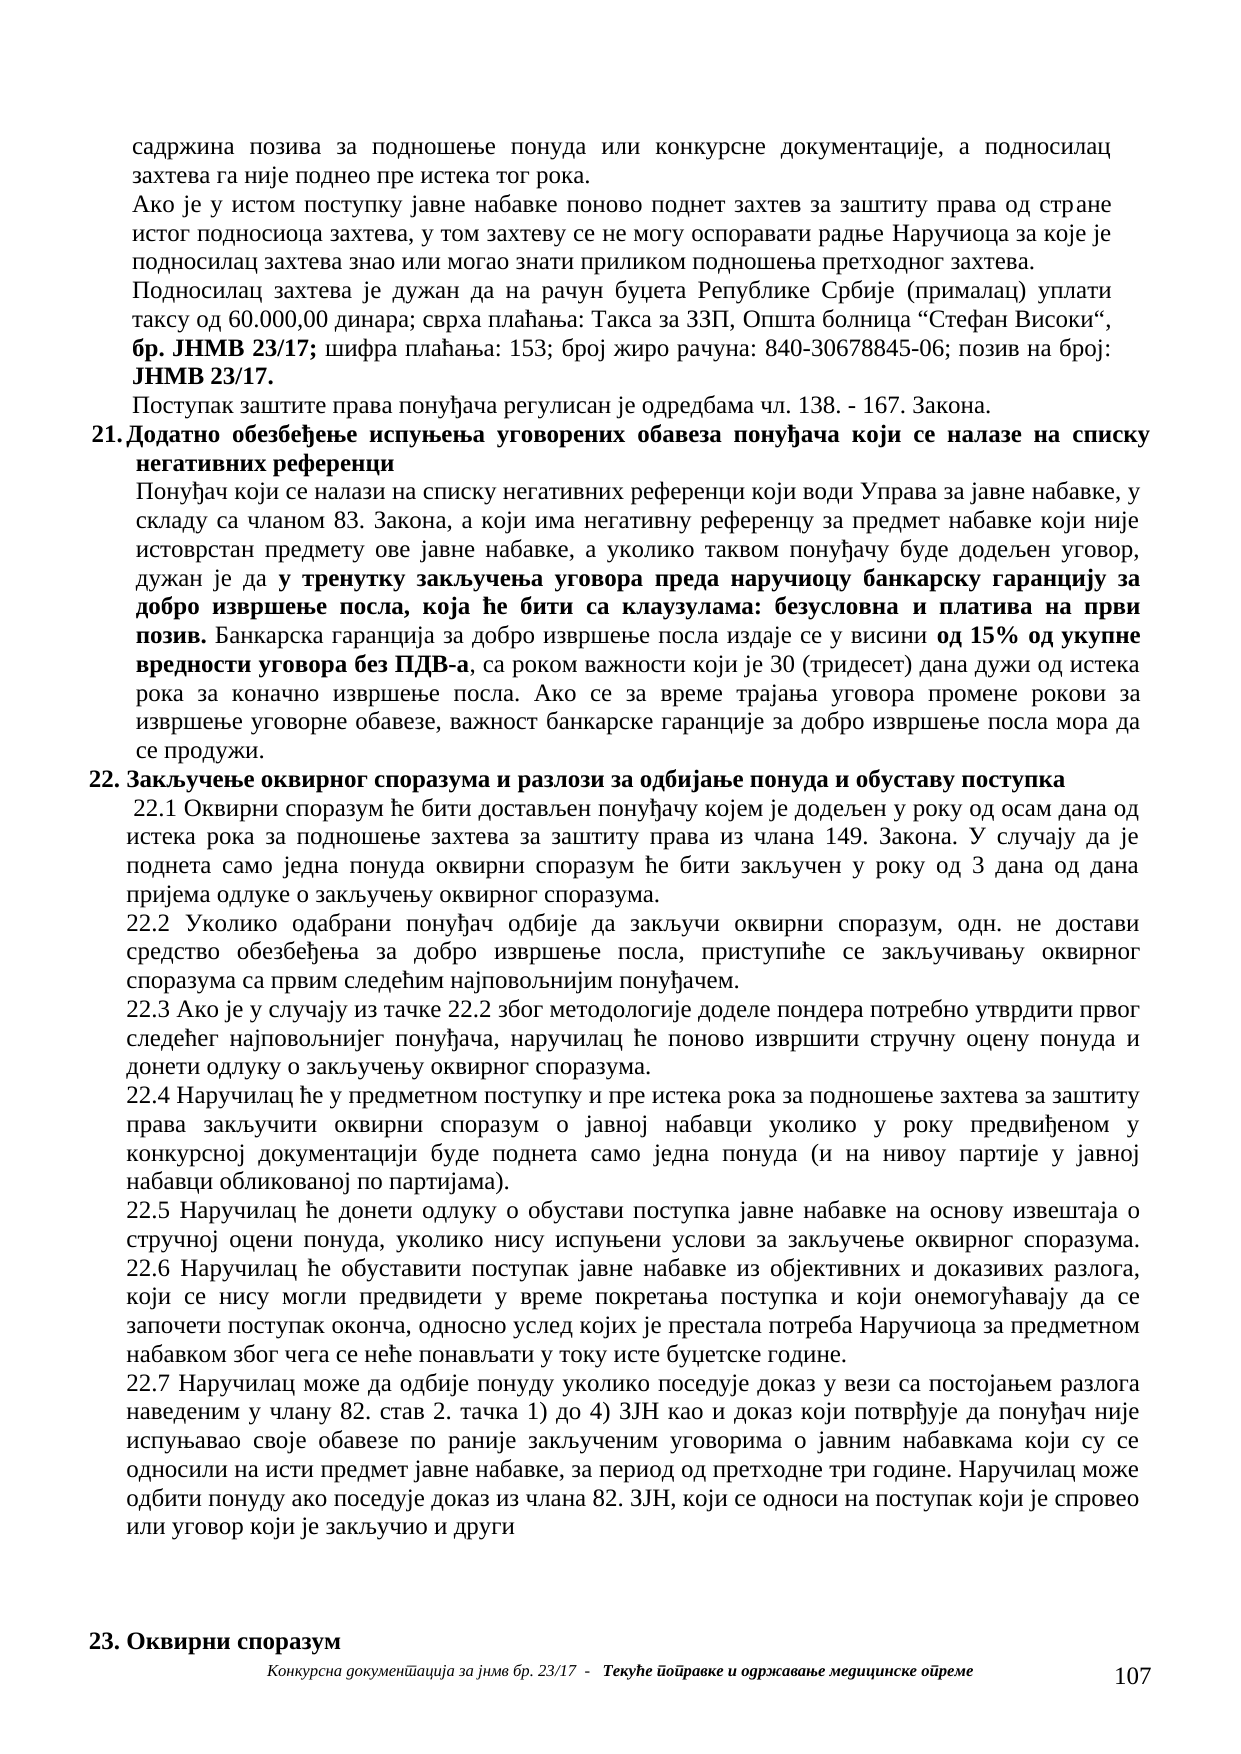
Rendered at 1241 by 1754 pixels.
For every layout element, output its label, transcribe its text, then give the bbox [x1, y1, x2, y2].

text Ако је у истом поступку јавне набавке поново поднет захтев за заштиту права од стране истог подносиоца захтева, у том захтеву се не могу оспоравати радње Наручиоца за које је подносилац захтева знао или могао знати приликом подношења претходног захтева. [132, 189, 1111, 275]
text 22.4 Наручилац ће у предметном поступку и пре истека рока за подношење захтева за заштиту права закључити оквирни споразум о јавној набавци уколико у року предвиђеном у конкурсној документацији буде поднета само једна понуда (и на нивоу партије у јавној набавци обликованој по партијама). [126, 1080, 1141, 1195]
list Оквирни споразум [89, 1626, 1141, 1655]
text 22.7 Наручилац може да одбије понуду уколико поседује доказ у вези са постојањем разлога наведеним у члану 82. став 2. тачка 1) до 4) ЗЈН као и доказ који потврђује да понуђач није испуњавао своје обавезе по раније закљученим уговорима о јавним набавкама који су се односили на исти предмет јавне набавке, за период од претходне три године. Наручилац може одбити понуду ако поседује доказ из члана 82. ЗЈН, који се односи на поступак који је спровео или уговор који је закључио и други [126, 1368, 1141, 1540]
text 22.3 Ако је у случају из тачке 22.2 због методологије доделе пондера потребно утврдити првог следећег најповољнијег понуђача, наручилац ће поново извршити стручну оцену понуда и донети одлуку о закључењу оквирног споразума. [126, 994, 1141, 1080]
text Подносилац захтева је дужан да на рачун буџета Републике Србије (прималац) уплати таксу од 60.000,00 динара; сврха плаћања: Такса за ЗЗП, Oпшта болница “Стефан Високи“, бр. ЈНМВ 23/17; шифра плаћања: 153; број жиро рачуна: 840-30678845-06; позив на број: ЈНМВ 23/17. [132, 275, 1111, 390]
list Додатно обезбеђење испуњења уговорених обавеза понуђача који се налазе на списку негативних референци [91, 419, 1152, 476]
text Поступак заштите права понуђача регулисан је одредбама чл. 138. - 167. Закона. [72, 390, 1111, 419]
text 22.5 Наручилац ће донети одлуку о обустави поступка јавне набавке на основу извештаја о стручној оцени понуда, уколико нису испуњени услови за закључење оквирног споразума. 22.6 Наручилац ће обуставити поступак јавне набавке из објективних и доказивих разлога, који се нису могли предвидети у време покретања поступка и који онемогућавају да се започети поступак оконча, односно услед којих је престала потреба Наручиоца за предметном набавком због чега се неће понављати у току исте буџетске године. [126, 1195, 1141, 1368]
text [132, 131, 1111, 189]
text Понуђач који се налази на списку негативних референци који води Управа за јавне набавке, у складу са чланом 83. Закона, а који има негативну референцу за предмет набавке који није истоврстан предмету ове јавне набавке, а уколико таквом понуђачу буде додељен уговор, дужан је да у тренутку закључења уговора преда наручиоцу банкарску гаранцију за добро извршење посла, која ће бити са клаузулама: безусловна и платива на први позив. Банкарска гаранција за добро извршење посла издаје се у висини од 15% од укупне вредности уговора без ПДВ-а, са роком важности који је 30 (тридесет) дана дужи од истека рока за коначно извршење посла. Ако се за време трајања уговора промене рокови за извршење уговорне обавезе, важност банкарске гаранције за добро извршење посла мора да се продужи. [91, 476, 1141, 764]
text 22.1 Оквирни споразум ће бити достављен понуђачу којем је додељен у року од осам дана од истека рока за подношење захтева за заштиту права из члана 149. Закона. У случају да је поднета само једна понуда оквирни споразум ће бити закључен у року од 3 дана од дана пријема одлуке о закључењу оквирног споразума. [126, 793, 1141, 908]
list Закључење оквирног споразума и разлози за одбијање понуда и обуставу поступка [89, 764, 1141, 793]
text 22.2 Уколико одабрани понуђач одбије да закључи оквирни споразум, одн. не достави средство обезбеђења за добро извршење посла, приступиће се закључивању оквирног споразума са првим следећим најповољнијим понуђачем. [126, 908, 1141, 994]
